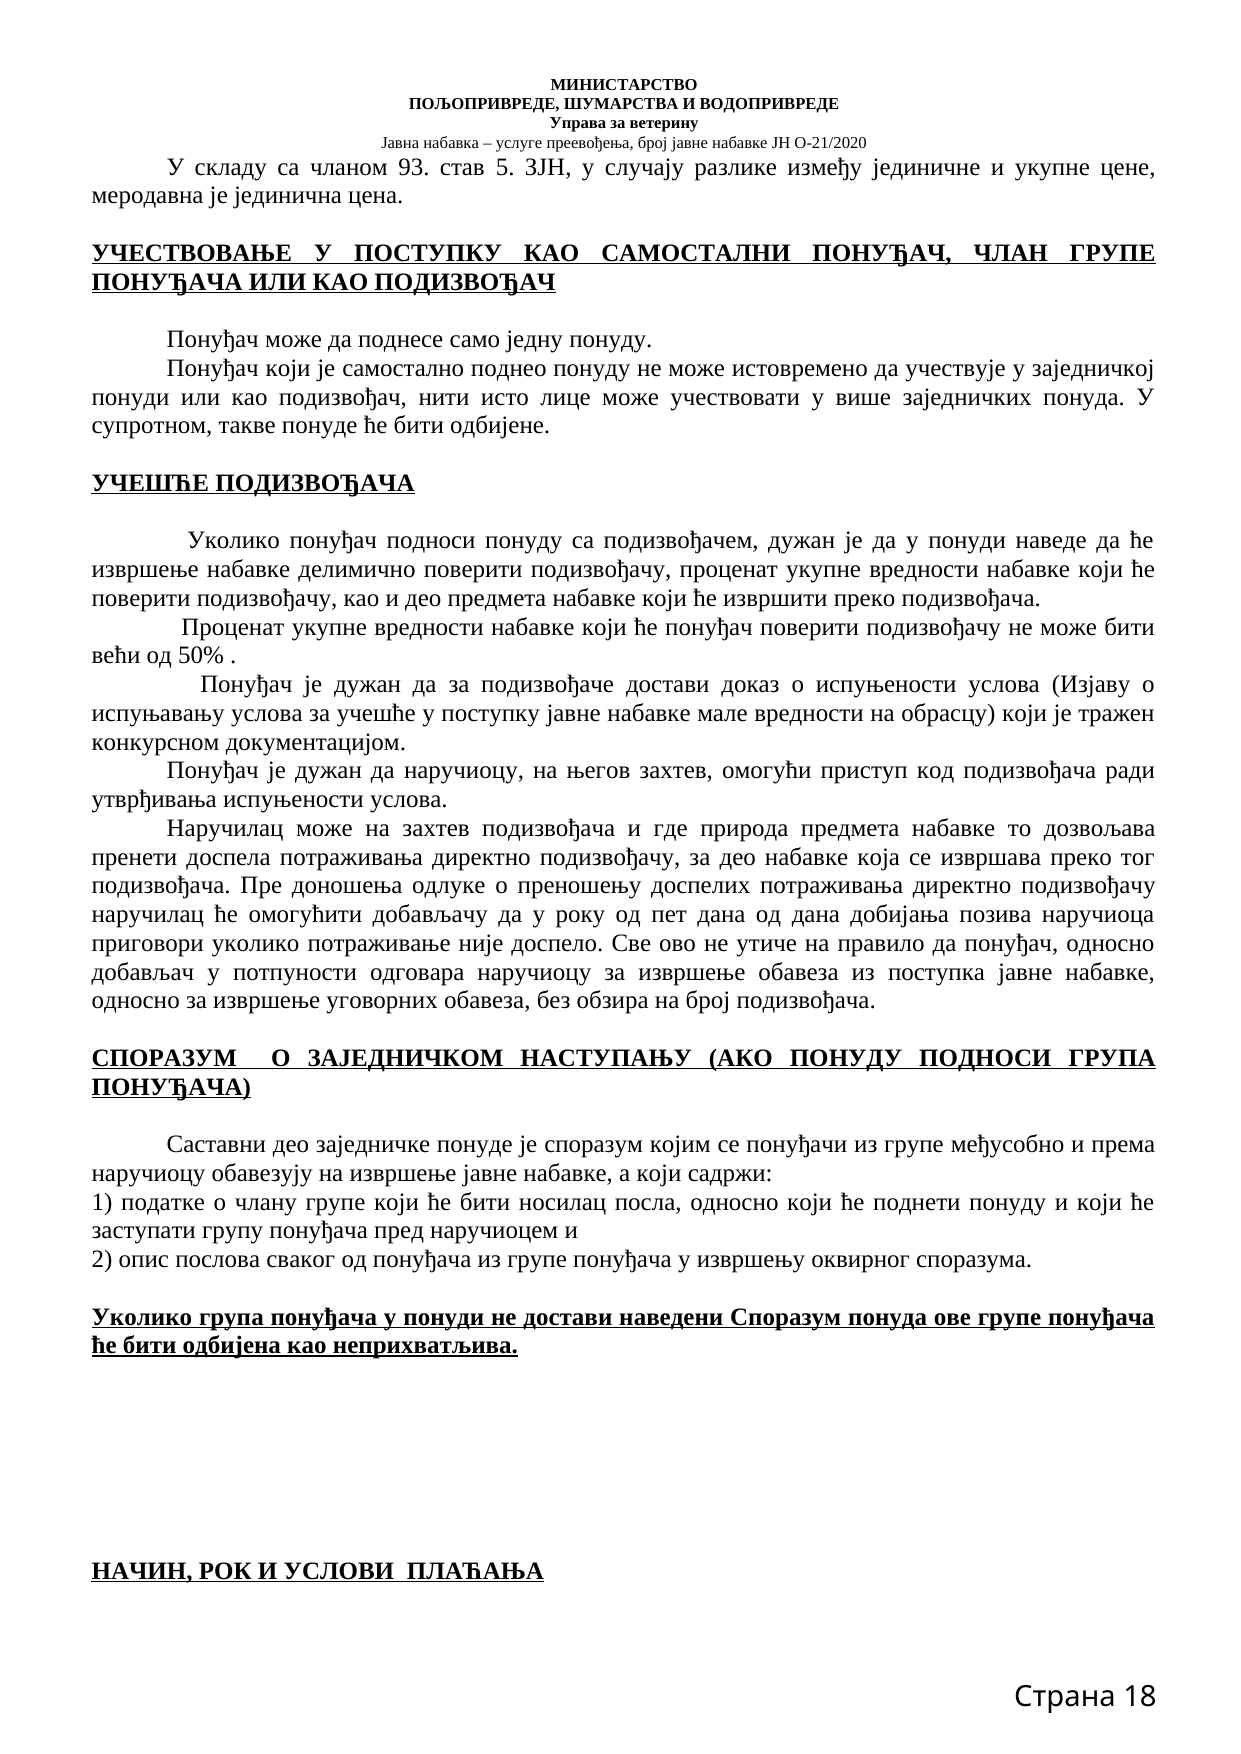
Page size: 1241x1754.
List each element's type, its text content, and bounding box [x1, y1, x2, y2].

text 2) опис послова сваког од понуђача из групе понуђача у извршењу оквирног споразума. [91, 1244, 1156, 1273]
text Понуђач који је самостално поднео понуду не може истовремено да учествује у заједничкој понуди или као подизвођач, нити исто лице може учествовати у више заједничких понуда. У супротном, такве понуде ће бити одбијене. [91, 353, 1156, 439]
text Уколико понуђач подноси понуду са подизвођачем, дужан је да у понуди наведе да ће извршење набавке делимично поверити подизвођачу, проценат укупне вредности набавке који ће поверити подизвођачу, као и део предмета набавке који ће извршити преко подизвођача. [91, 525, 1156, 612]
text У складу са чланом 93. став 5. ЗЈН, у случају разлике између јединичне и укупне цене, меродавна је јединична цена. [91, 152, 1156, 209]
text СПОРАЗУМ О ЗАЈЕДНИЧКОМ НАСТУПАЊУ (АКО ПОНУДУ ПОДНОСИ ГРУПА ПОНУЂАЧА) [91, 1069, 1156, 1100]
text Проценат укупне вредности набавке који ће понуђач поверити подизвођачу не може бити већи од 50% . [91, 612, 1156, 669]
text УЧЕШЋЕ ПОДИЗВОЂАЧА [91, 468, 1156, 497]
text Понуђач је дужан да за подизвођаче достави доказ о испуњености услова (Изјаву о испуњавању услова за учешће у поступку јавне набавке мале вредности на обрасцу) који је тражен конкурсном документацијом. [91, 669, 1156, 755]
text НАЧИН, РОК И УСЛОВИ ПЛАЋАЊА [91, 1556, 1156, 1584]
text УЧЕСТВОВАЊЕ У ПОСТУПКУ КАО САМОСТАЛНИ ПОНУЂАЧ, ЧЛАН ГРУПЕ ПОНУЂАЧА ИЛИ КАО ПОДИЗВОЂАЧ [91, 238, 1156, 263]
text Понуђач може да поднесе само једну понуду. [91, 324, 1156, 353]
text 1) податке о члану групе који ће бити носилац посла, односно који ће поднети понуду и који ће заступати групу понуђача пред наручиоцем и [91, 1187, 1156, 1244]
text УЧЕСТВОВАЊЕ У ПОСТУПКУ КАО САМОСТАЛНИ ПОНУЂАЧ, ЧЛАН ГРУПЕ ПОНУЂАЧА ИЛИ КАО ПОДИЗВОЂАЧ [91, 264, 1156, 295]
text Понуђач је дужан да наручиоцу, на његов захтев, омогући приступ код подизвођача ради утврђивања испуњености услова. [91, 755, 1156, 813]
text СПОРАЗУМ О ЗАЈЕДНИЧКОМ НАСТУПАЊУ (АКО ПОНУДУ ПОДНОСИ ГРУПА ПОНУЂАЧА) [91, 1043, 1156, 1068]
text Наручилац може на захтев подизвођача и где природа предмета набавке то дозвољава пренети доспела потраживања директно подизвођачу, за део набавке која се извршава преко тог подизвођача. Пре доношења одлуке о преношењу доспелих потраживања директно подизвођачу наручилац ће омогућити добављачу да у року од пет дана од дана добијања позива наручиоца приговори уколико потраживање није доспело. Све ово не утиче на правило да понуђач, односно добављач у потпуности одговара наручиоцу за извршење обавеза из поступка јавне набавке, односно за извршење уговорних обавеза, без обзира на број подизвођача. [91, 813, 1156, 1014]
text Саставни део заједничке понуде је споразум којим се понуђачи из групе међусобно и према наручиоцу обавезују на извршење јавне набавке, а који садржи: [91, 1129, 1156, 1187]
text Уколико група понуђача у понуди не достави наведени Споразум понуда ове групе понуђача ће бити одбијена као неприхватљива. [91, 1302, 1156, 1359]
